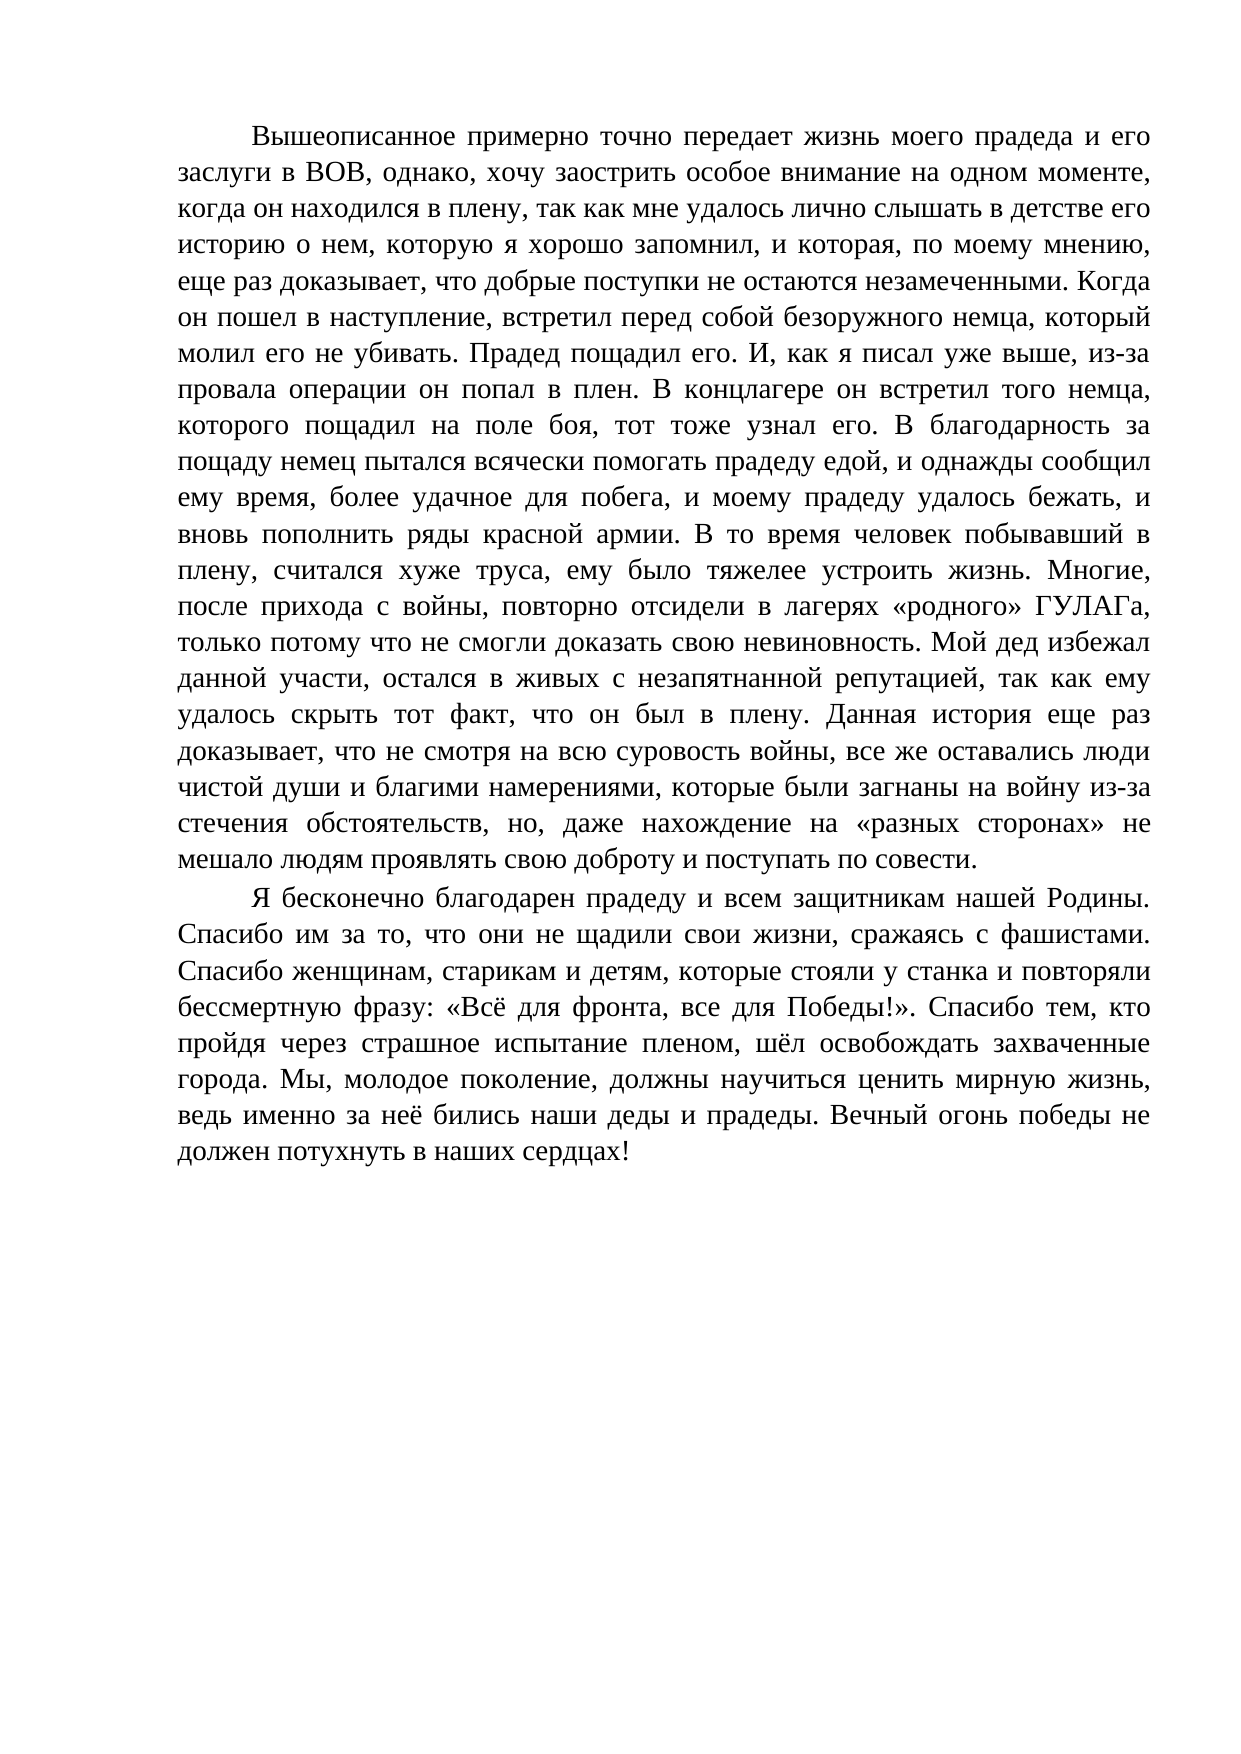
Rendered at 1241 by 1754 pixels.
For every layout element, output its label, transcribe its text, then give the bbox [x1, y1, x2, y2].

text Я бесконечно благодарен прадеду и всем защитникам нашей Родины. Спасибо им за то, что они не щадили свои жизни, сражаясь с фашистами. Спасибо женщинам, старикам и детям, которые стояли у станка и повторяли бессмертную фразу: «Всё для фронта, все для Победы!». Спасибо тем, кто пройдя через страшное испытание пленом, шёл освобождать захваченные города. Мы, молодое поколение, должны научиться ценить мирную жизнь, ведь именно за неё бились наши деды и прадеды. Вечный огонь победы не должен потухнуть в наших сердцах! [177, 880, 1152, 1167]
text Вышеописанное примерно точно передает жизнь моего прадеда и его заслуги в ВОВ, однако, хочу заострить особое внимание на одном моменте, когда он находился в плену, так как мне удалось лично слышать в детстве его историю о нем, которую я хорошо запомнил, и которая, по моему мнению, еще раз доказывает, что добрые поступки не остаются незамеченными. Когда он пошел в наступление, встретил перед собой безоружного немца, который молил его не убивать. Прадед пощадил его. И, как я писал уже выше, из-за провала операции он попал в плен. В концлагере он встретил того немца, которого пощадил на поле боя, тот тоже узнал его. В благодарность за пощаду немец пытался всячески помогать прадеду едой, и однажды сообщил ему время, более удачное для побега, и моему прадеду удалось бежать, и вновь пополнить ряды красной армии. В то время человек побывавший в плену, считался хуже труса, ему было тяжелее устроить жизнь. Многие, после прихода с войны, повторно отсидели в лагерях «родного» ГУЛАГа, только потому что не смогли доказать свою невиновность. Мой дед избежал данной участи, остался в живых с незапятнанной репутацией, так как ему удалось скрыть тот факт, что он был в плену. Данная история еще раз доказывает, что не смотря на всю суровость войны, все же оставались люди чистой души и благими намерениями, которые были загнаны на войну из-за стечения обстоятельств, но, даже нахождение на «разных сторонах» не мешало людям проявлять свою доброту и поступать по совести. [177, 118, 1152, 874]
